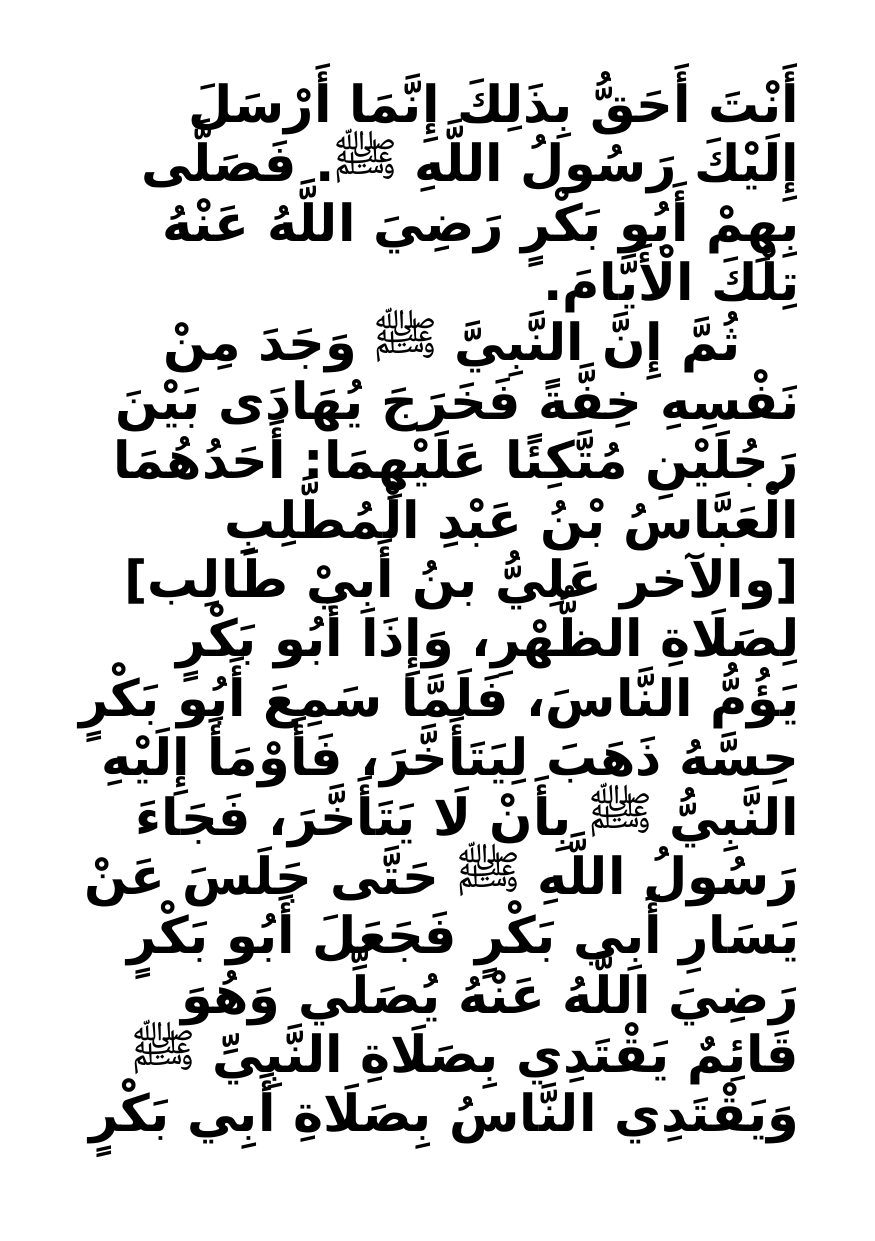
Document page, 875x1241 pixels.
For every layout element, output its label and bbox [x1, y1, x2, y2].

text [75, 75, 799, 312]
text [75, 312, 799, 1144]
